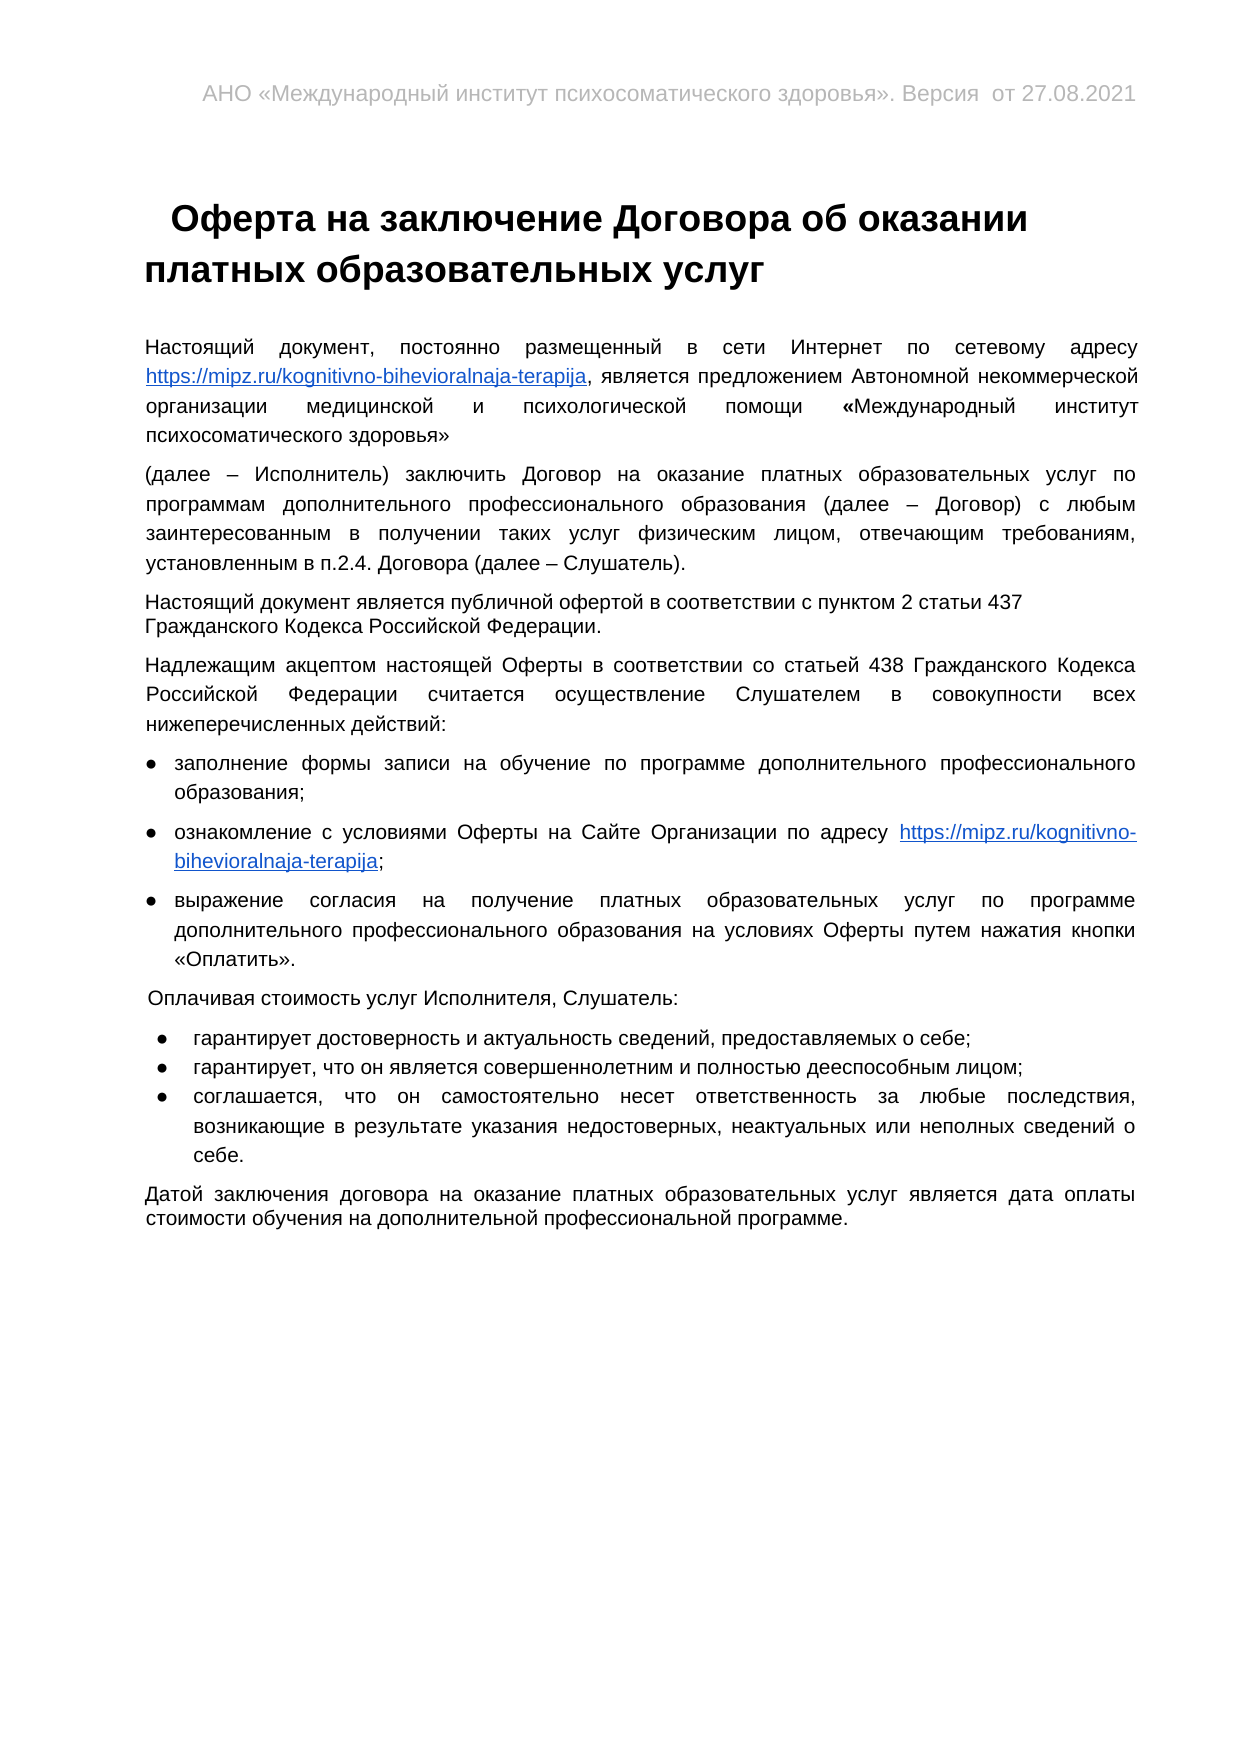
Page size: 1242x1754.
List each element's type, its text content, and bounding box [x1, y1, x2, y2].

list заполнение формы записи на обучение по программе дополнительного профессионального образования; [144, 751, 1137, 804]
text Оплачивая стоимость услуг Исполнителя, Слушатель: [118, 986, 1137, 1010]
text Настоящий документ, постоянно размещенный в сети Интернет по сетевому адресу https://mipz.ru/kognitivno-bihevioralnaja-terapija, является предложением Автономной некоммерческой организации медицинской и психологической помощи «Международный институт психосоматического здоровья» [144, 335, 1139, 447]
text (далее – Исполнитель) заключить Договор на оказание платных образовательных услуг по программам дополнительного профессионального образования (далее – Договор) с любым заинтересованным в получении таких услуг физическим лицом, отвечающим требованиям, установленным в п.2.4. Договора (далее – Слушатель). [144, 462, 1137, 574]
text Настоящий документ является публичной офертой в соответствии с пунктом 2 статьи 437 [144, 589, 1137, 613]
list выражение согласия на получение платных образовательных услуг по программе дополнительного профессионального образования на условиях Оферты путем нажатия кнопки «Оплатить». [144, 888, 1137, 971]
text Гражданского Кодекса Российской Федерации. [144, 613, 1137, 637]
list гарантирует достоверность и актуальность сведений, предоставляемых о себе; [156, 1025, 1137, 1049]
text Датой заключения договора на оказание платных образовательных услуг является дата оплаты стоимости обучения на дополнительной профессиональной программе. [144, 1182, 1137, 1230]
list ознакомление с условиями Оферты на Сайте Организации по адресу https://mipz.ru/kognitivno-bihevioralnaja-terapija; [144, 819, 1137, 873]
text Надлежащим акцептом настоящей Оферты в соответствии со статьей 438 Гражданского Кодекса Российской Федерации считается осуществление Слушателем в совокупности всех нижеперечисленных действий: [144, 653, 1137, 736]
list соглашается, что он самостоятельно несет ответственность за любые последствия, возникающие в результате указания недостоверных, неактуальных или неполных сведений о себе. [156, 1084, 1137, 1167]
list гарантирует, что он является совершеннолетним и полностью дееспособным лицом; [156, 1055, 1137, 1079]
text Оферта на заключение Договора об оказании платных образовательных услуг [144, 196, 1173, 291]
